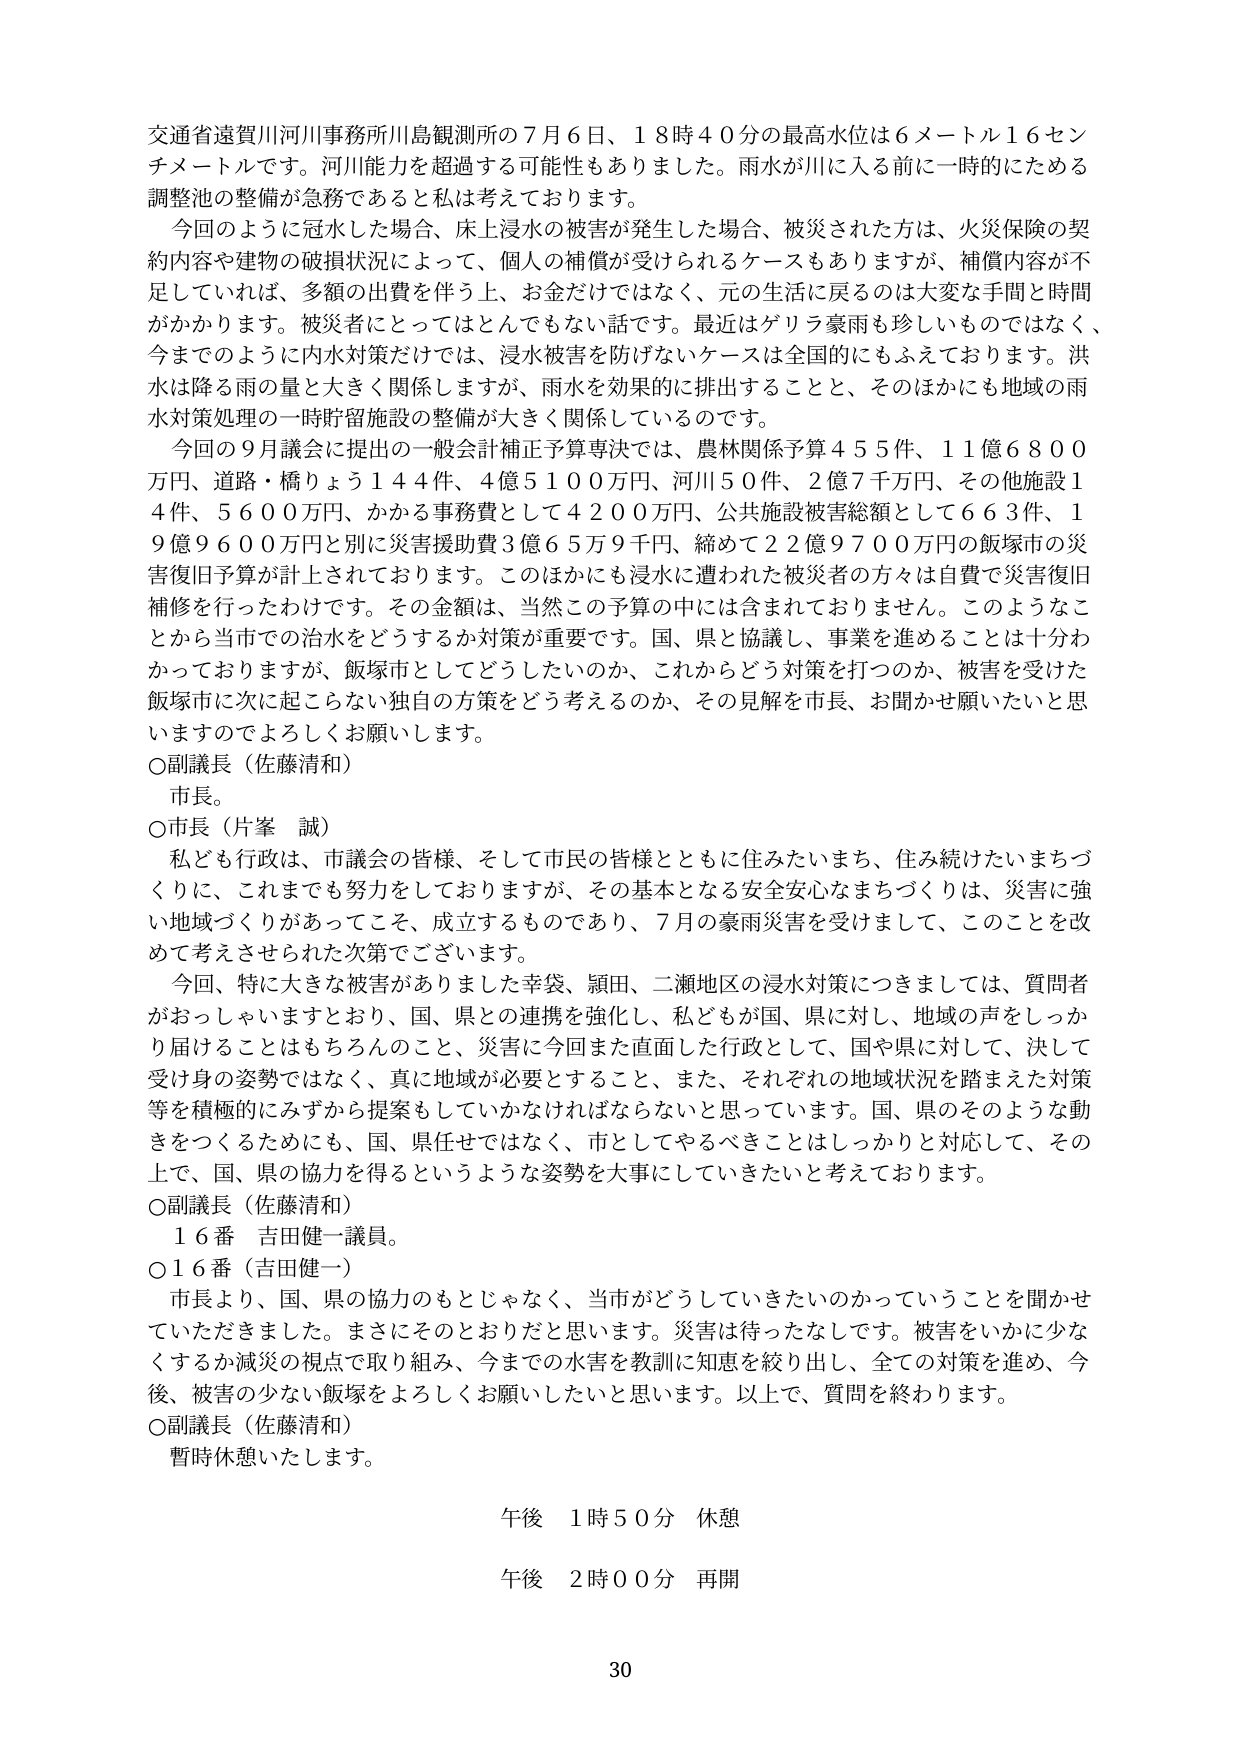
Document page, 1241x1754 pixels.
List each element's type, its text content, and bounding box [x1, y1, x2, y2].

text 暫時休憩いたします。 [148, 1440, 1092, 1471]
text 市長。 [148, 779, 1092, 810]
text ○１６番（吉田健一） [148, 1251, 1092, 1282]
text 今回、特に大きな被害がありました幸袋、頴田、二瀬地区の浸水対策につきましては、質問者がおっしゃいますとおり、国、県との連携を強化し、私どもが国、県に対し、地域の声をしっかり届けることはもちろんのこと、災害に今回また直面した行政として、国や県に対して、決して受け身の姿勢ではなく、真に地域が必要とすること、また、それぞれの地域状況を踏まえた対策等を積極的にみずから提案もしていかなければならないと思っています。国、県のそのような動きをつくるためにも、国、県任せではなく、市としてやるべきことはしっかりと対応して、その上で、国、県の協力を得るというような姿勢を大事にしていきたいと考えております。 [148, 968, 1092, 1188]
text 午後 ２時００分 再開 [148, 1562, 1092, 1594]
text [148, 118, 1092, 212]
text 午後 １時５０分 休憩 [148, 1501, 1092, 1533]
text ○副議長（佐藤清和） [148, 747, 1092, 779]
text 私ども行政は、市議会の皆様、そして市民の皆様とともに住みたいまち、住み続けたいまちづくりに、これまでも努力をしておりますが、その基本となる安全安心なまちづくりは、災害に強い地域づくりがあってこそ、成立するものであり、７月の豪雨災害を受けまして、このことを改めて考えさせられた次第でございます。 [148, 842, 1092, 968]
text ○副議長（佐藤清和） [148, 1188, 1092, 1219]
text 今回の９月議会に提出の一般会計補正予算専決では、農林関係予算４５５件、１１億６８００万円、道路・橋りょう１４４件、４億５１００万円、河川５０件、２億７千万円、その他施設１４件、５６００万円、かかる事務費として４２００万円、公共施設被害総額として６６３件、１９億９６００万円と別に災害援助費３億６５万９千円、締めて２２億９７００万円の飯塚市の災害復旧予算が計上されております。このほかにも浸水に遭われた被災者の方々は自費で災害復旧補修を行ったわけです。その金額は、当然この予算の中には含まれておりません。このようなことから当市での治水をどうするか対策が重要です。国、県と協議し、事業を進めることは十分わかっておりますが、飯塚市としてどうしたいのか、これからどう対策を打つのか、被害を受けた飯塚市に次に起こらない独自の方策をどう考えるのか、その見解を市長、お聞かせ願いたいと思いますのでよろしくお願いします。 [148, 433, 1092, 747]
text 今回のように冠水した場合、床上浸水の被害が発生した場合、被災された方は、火災保険の契約内容や建物の破損状況によって、個人の補償が受けられるケースもありますが、補償内容が不足していれば、多額の出費を伴う上、お金だけではなく、元の生活に戻るのは大変な手間と時間がかかります。被災者にとってはとんでもない話です。最近はゲリラ豪雨も珍しいものではなく、今までのように内水対策だけでは、浸水被害を防げないケースは全国的にもふえております。洪水は降る雨の量と大きく関係しますが、雨水を効果的に排出することと、そのほかにも地域の雨水対策処理の一時貯留施設の整備が大きく関係しているのです。 [148, 212, 1092, 433]
text ○市長（片峯 誠） [148, 810, 1092, 842]
text １６番 吉田健一議員。 [148, 1219, 1092, 1251]
text 市長より、国、県の協力のもとじゃなく、当市がどうしていきたいのかっていうことを聞かせていただきました。まさにそのとおりだと思います。災害は待ったなしです。被害をいかに少なくするか減災の視点で取り組み、今までの水害を教訓に知恵を絞り出し、全ての対策を進め、今後、被害の少ない飯塚をよろしくお願いしたいと思います。以上で、質問を終わります。 [148, 1282, 1092, 1408]
text ○副議長（佐藤清和） [148, 1408, 1092, 1440]
